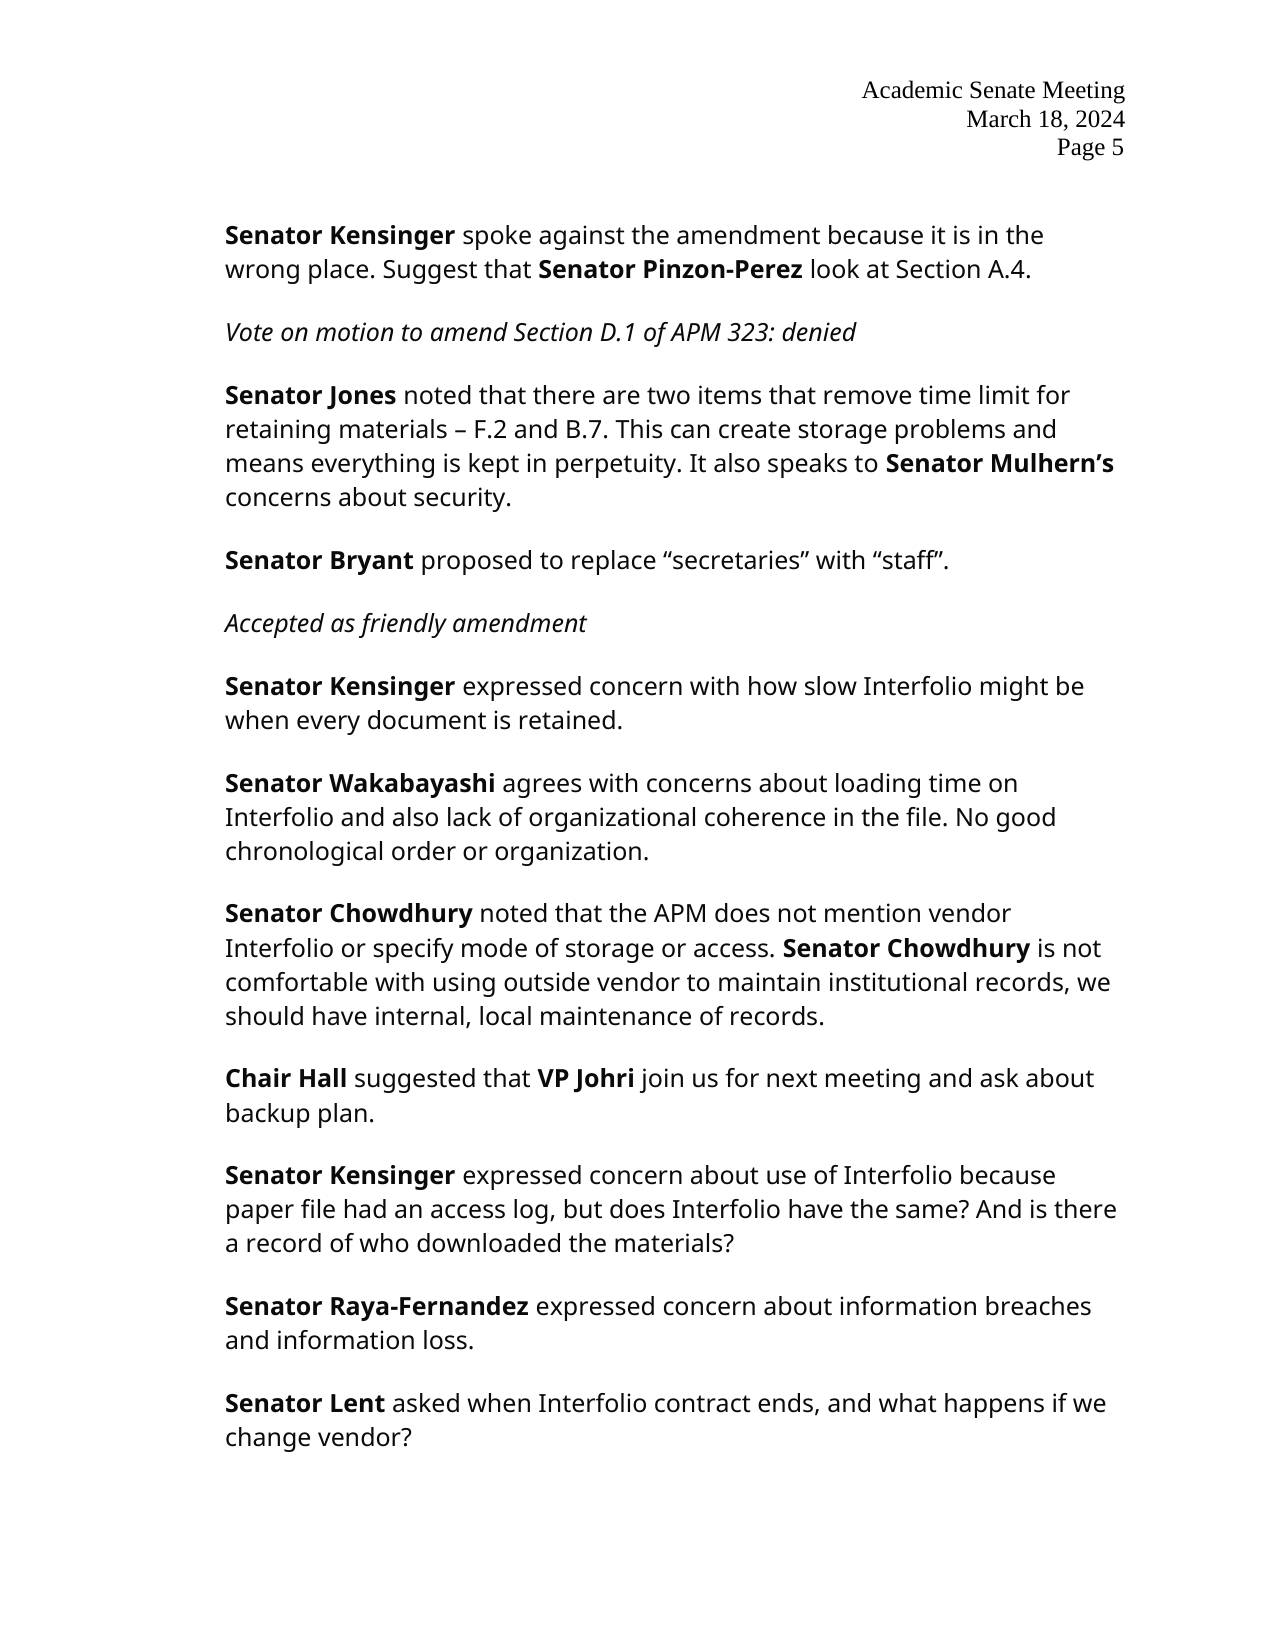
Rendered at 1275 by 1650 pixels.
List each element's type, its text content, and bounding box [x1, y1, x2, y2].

text Accepted as friendly amendment [225, 606, 1125, 639]
text Senator Wakabayashi agrees with concerns about loading time on Interfolio and also lack of organizational coherence in the file. No good chronological order or organization. [225, 765, 1125, 867]
text Senator Kensinger expressed concern with how slow Interfolio might be when every document is retained. [225, 668, 1125, 736]
text Senator Lent asked when Interfolio contract ends, and what happens if we change vendor? [225, 1386, 1125, 1454]
text Chair Hall suggested that VP Johri join us for next meeting and ask about backup plan. [225, 1061, 1125, 1129]
text Senator Jones noted that there are two items that remove time limit for retaining materials – F.2 and B.7. This can create storage problems and means everything is kept in perpetuity. It also speaks to Senator Mulhern’s concerns about security. [225, 378, 1125, 514]
text Vote on motion to amend Section D.1 of APM 323: denied [225, 315, 1125, 349]
text Senator Chowdhury noted that the APM does not mention vendor Interfolio or specify mode of storage or access. Senator Chowdhury is not comfortable with using outside vendor to maintain institutional records, we should have internal, local maintenance of records. [225, 896, 1125, 1032]
text Senator Kensinger expressed concern about use of Interfolio because paper file had an access log, but does Interfolio have the same? And is there a record of who downloaded the materials? [225, 1158, 1125, 1260]
text Senator Bryant proposed to replace “secretaries” with “staff”. [225, 543, 1125, 577]
text Senator Raya-Fernandez expressed concern about information breaches and information loss. [225, 1289, 1125, 1357]
text Senator Kensinger spoke against the amendment because it is in the wrong place. Suggest that Senator Pinzon-Perez look at Section A.4. [225, 218, 1125, 286]
